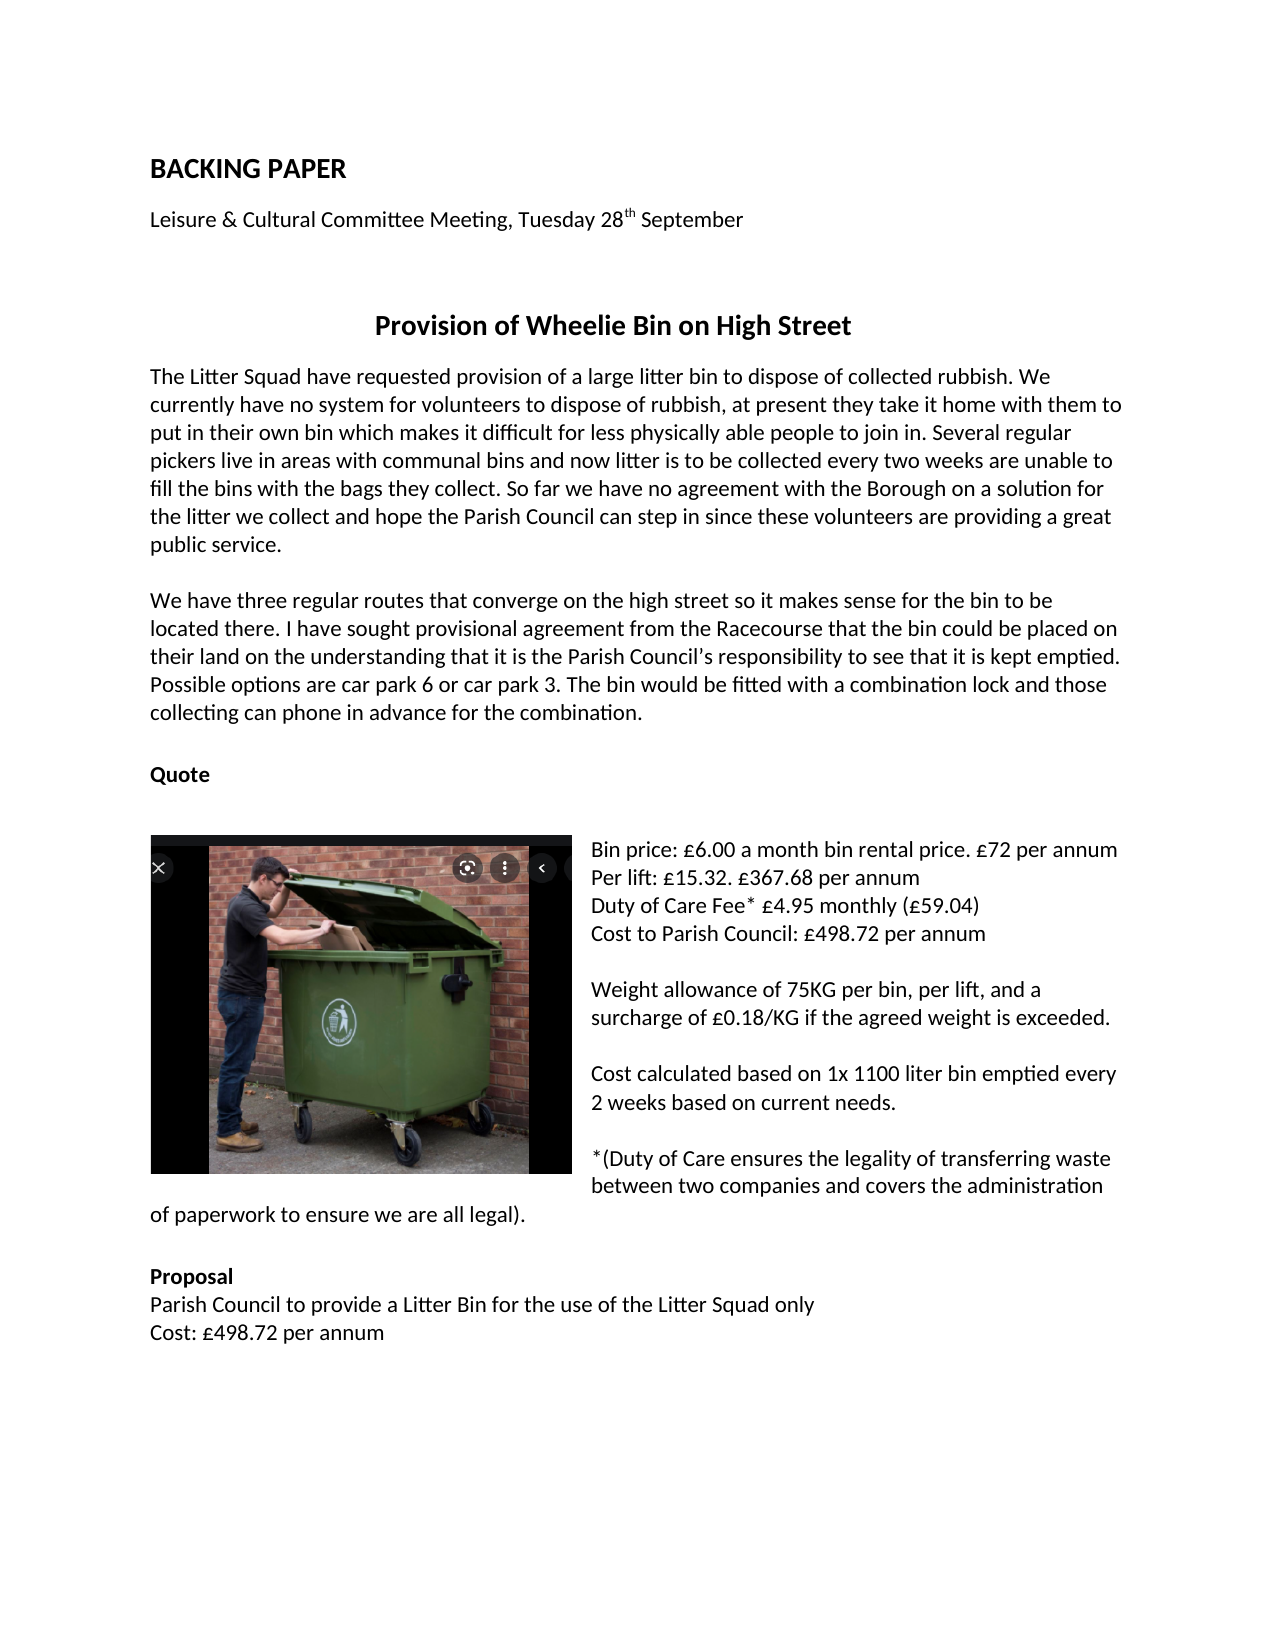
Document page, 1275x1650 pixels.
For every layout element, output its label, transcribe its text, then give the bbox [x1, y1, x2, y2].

text Parish Council to provide a Litter Bin for the use of the Litter Squad only [150, 1290, 1125, 1318]
text BACKING PAPER [150, 150, 1125, 186]
text *(Duty of Care ensures the legality of transferring waste between two companies and covers the administration of paperwork to ensure we are all legal). [150, 1144, 1125, 1228]
text Cost: £498.72 per annum [150, 1318, 1125, 1346]
text Provision of Wheelie Bin on High Street [300, 307, 1125, 343]
text Leisure & Cultural Committee Meeting, Tuesday 28th September [150, 205, 1125, 233]
text Duty of Care Fee* £4.95 monthly (£59.04) [572, 891, 1125, 919]
list Quote [150, 761, 1125, 788]
picture [150, 835, 572, 1172]
text Weight allowance of 75KG per bin, per lift, and a surcharge of £0.18/KG if the agreed weight is exceeded. [572, 976, 1125, 1032]
text Bin price: £6.00 a month bin rental price. £72 per annum [572, 835, 1125, 863]
text Per lift: £15.32. £367.68 per annum [572, 863, 1125, 891]
text Proposal [150, 1262, 1125, 1290]
text Cost to Parish Council: £498.72 per annum [572, 919, 1125, 947]
text Cost calculated based on 1x 1100 liter bin emptied every 2 weeks based on current needs. [572, 1059, 1125, 1116]
text The Litter Squad have requested provision of a large litter bin to dispose of collected rubbish. We currently have no system for volunteers to dispose of rubbish, at present they take it home with them to put in their own bin which makes it difficult for less physically able people to join in. Several regular pickers live in areas with communal bins and now litter is to be collected every two weeks are unable to fill the bins with the bags they collect. So far we have no agreement with the Borough on a solution for the litter we collect and hope the Parish Council can step in since these volunteers are providing a great public service. [150, 362, 1125, 558]
text We have three regular routes that converge on the high street so it makes sense for the bin to be located there. I have sought provisional agreement from the Racecourse that the bin could be placed on their land on the understanding that it is the Parish Council’s responsibility to see that it is kept emptied. Possible options are car park 6 or car park 3. The bin would be fitted with a combination lock and those collecting can phone in advance for the combination. [150, 586, 1125, 726]
